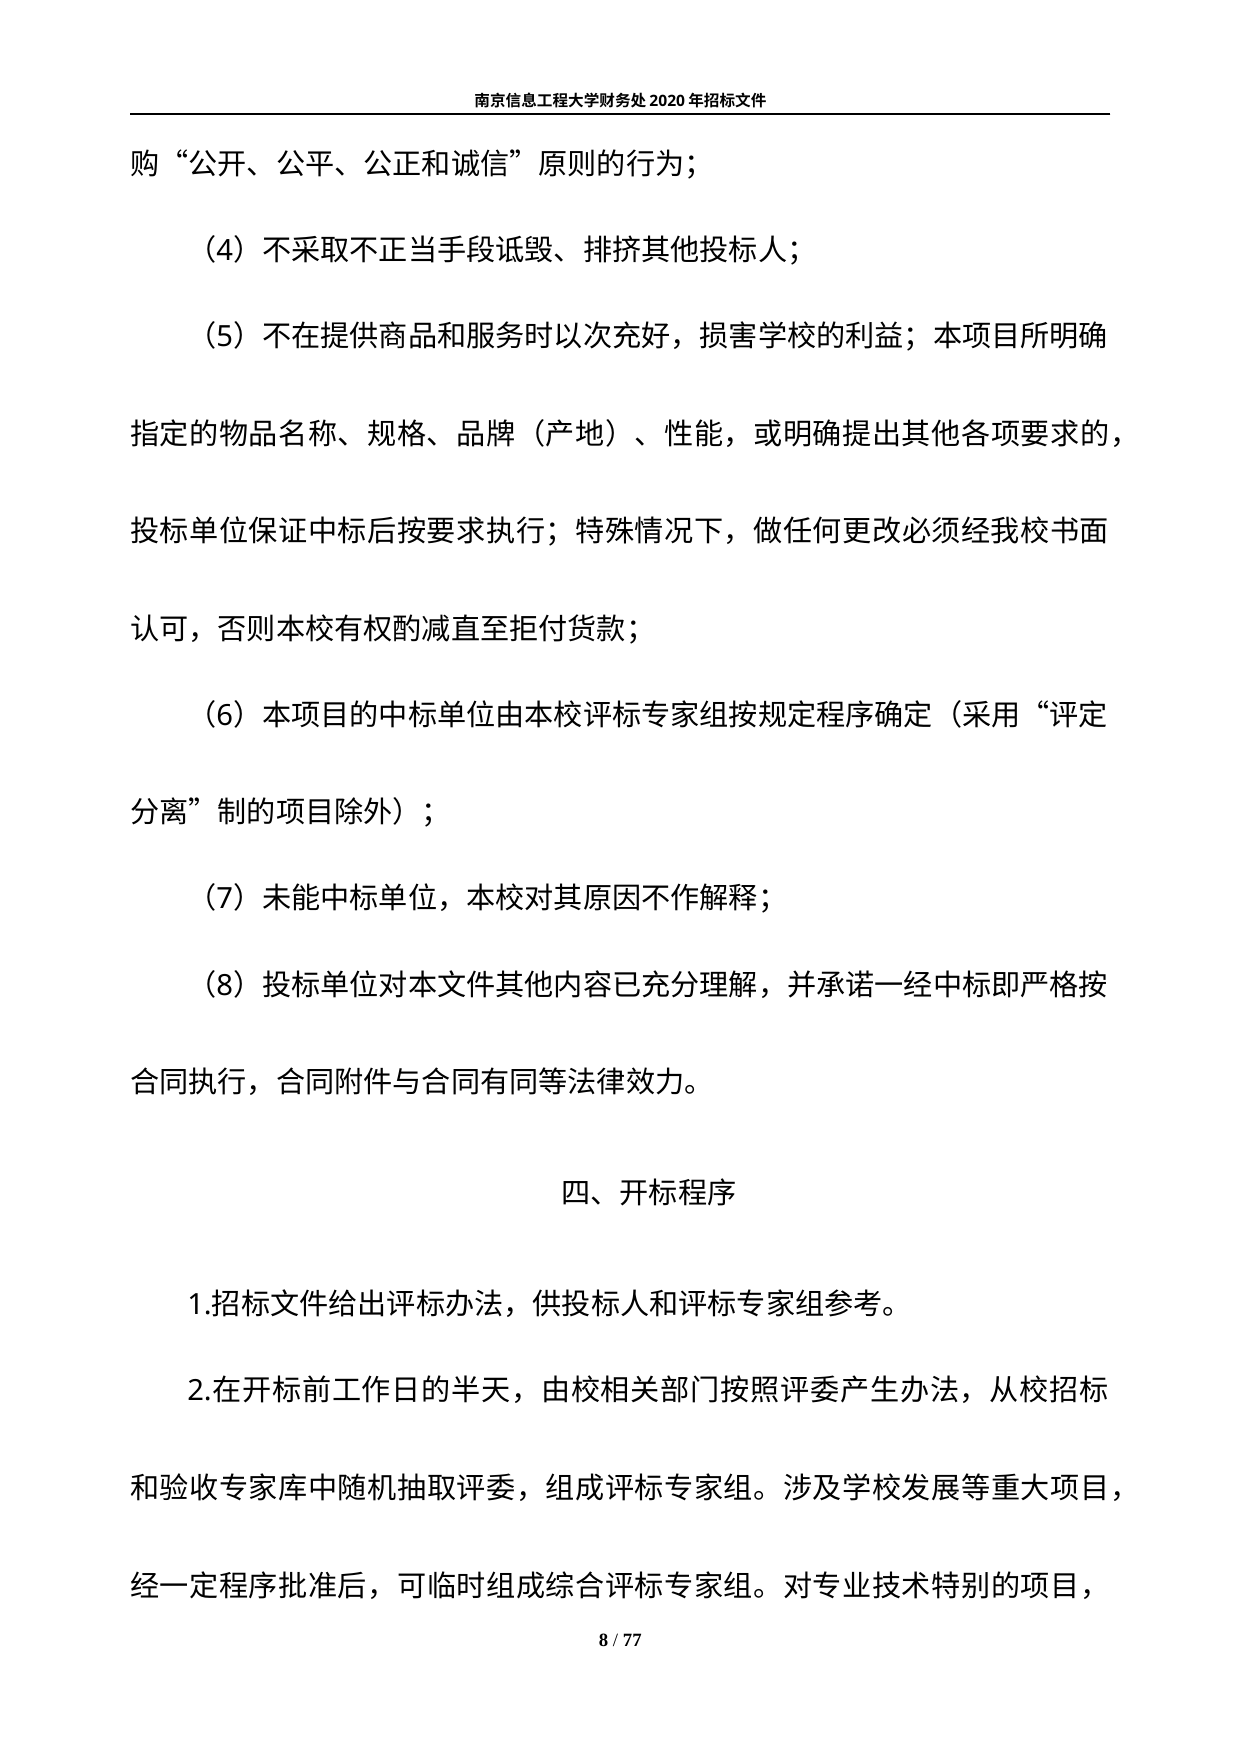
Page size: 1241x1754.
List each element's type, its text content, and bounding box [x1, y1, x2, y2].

text （5）不在提供商品和服务时以次充好，损害学校的利益；本项目所明确指定的物品名称、规格、品牌（产地）、性能，或明确提出其他各项要求的，投标单位保证中标后按要求执行；特殊情况下，做任何更改必须经我校书面认可，否则本校有权酌减直至拒付货款； [130, 301, 1110, 659]
text 1.招标文件给出评标办法，供投标人和评标专家组参考。 [130, 1269, 1110, 1334]
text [130, 129, 1110, 194]
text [130, 1356, 1110, 1616]
text （4）不采取不正当手段诋毁、排挤其他投标人； [130, 215, 1110, 280]
text （7）未能中标单位，本校对其原因不作解释； [130, 864, 1110, 929]
text （6）本项目的中标单位由本校评标专家组按规定程序确定（采用“评定分离”制的项目除外）； [130, 680, 1110, 842]
text （8）投标单位对本文件其他内容已充分理解，并承诺一经中标即严格按合同执行，合同附件与合同有同等法律效力。 [130, 950, 1110, 1112]
text 四、开标程序 [130, 1158, 1110, 1223]
